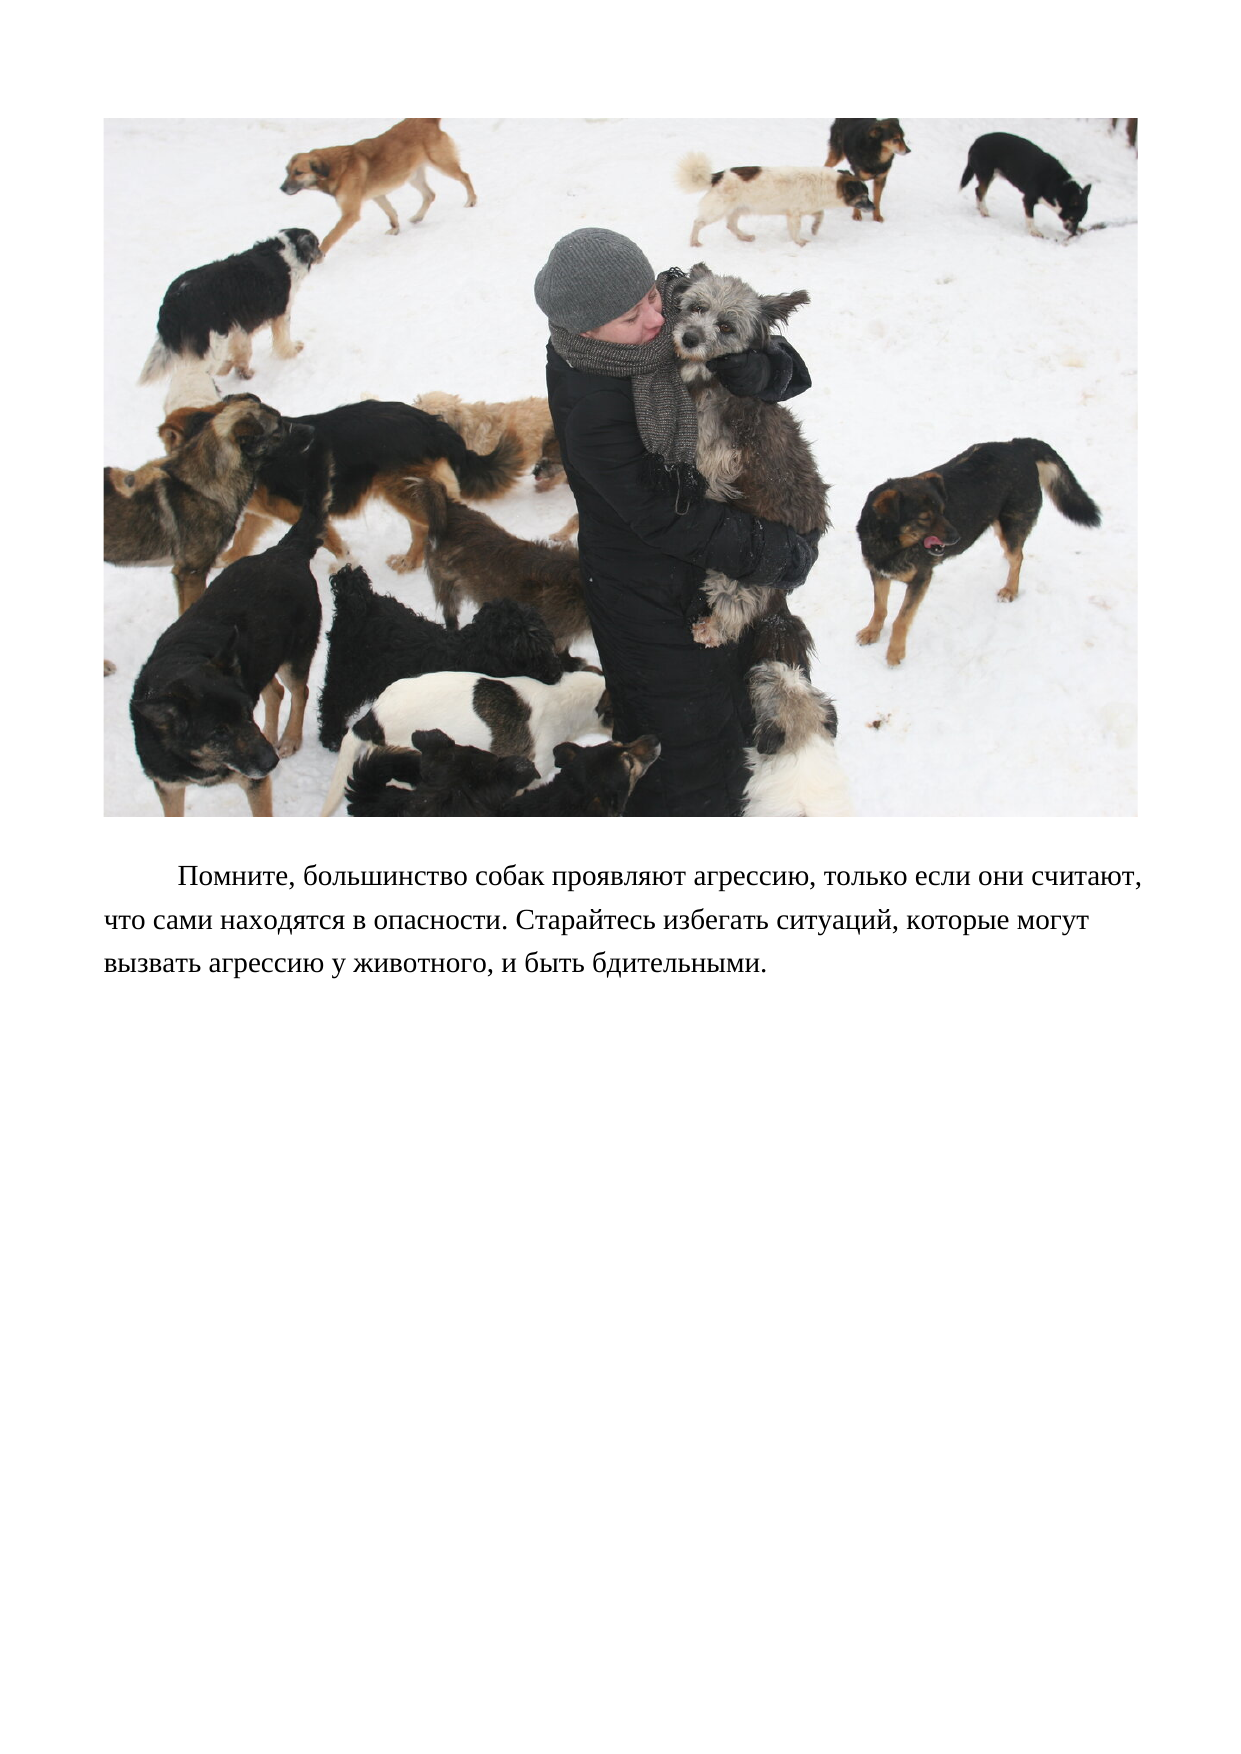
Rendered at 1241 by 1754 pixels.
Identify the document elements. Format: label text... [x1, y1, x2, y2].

picture [103, 118, 1138, 817]
text Помните, большинство собак проявляют агрессию, только если они считают, что сами находятся в опасности. Старайтесь избегать ситуаций, которые могут вызвать агрессию у животного, и быть бдительными. [103, 848, 1152, 979]
